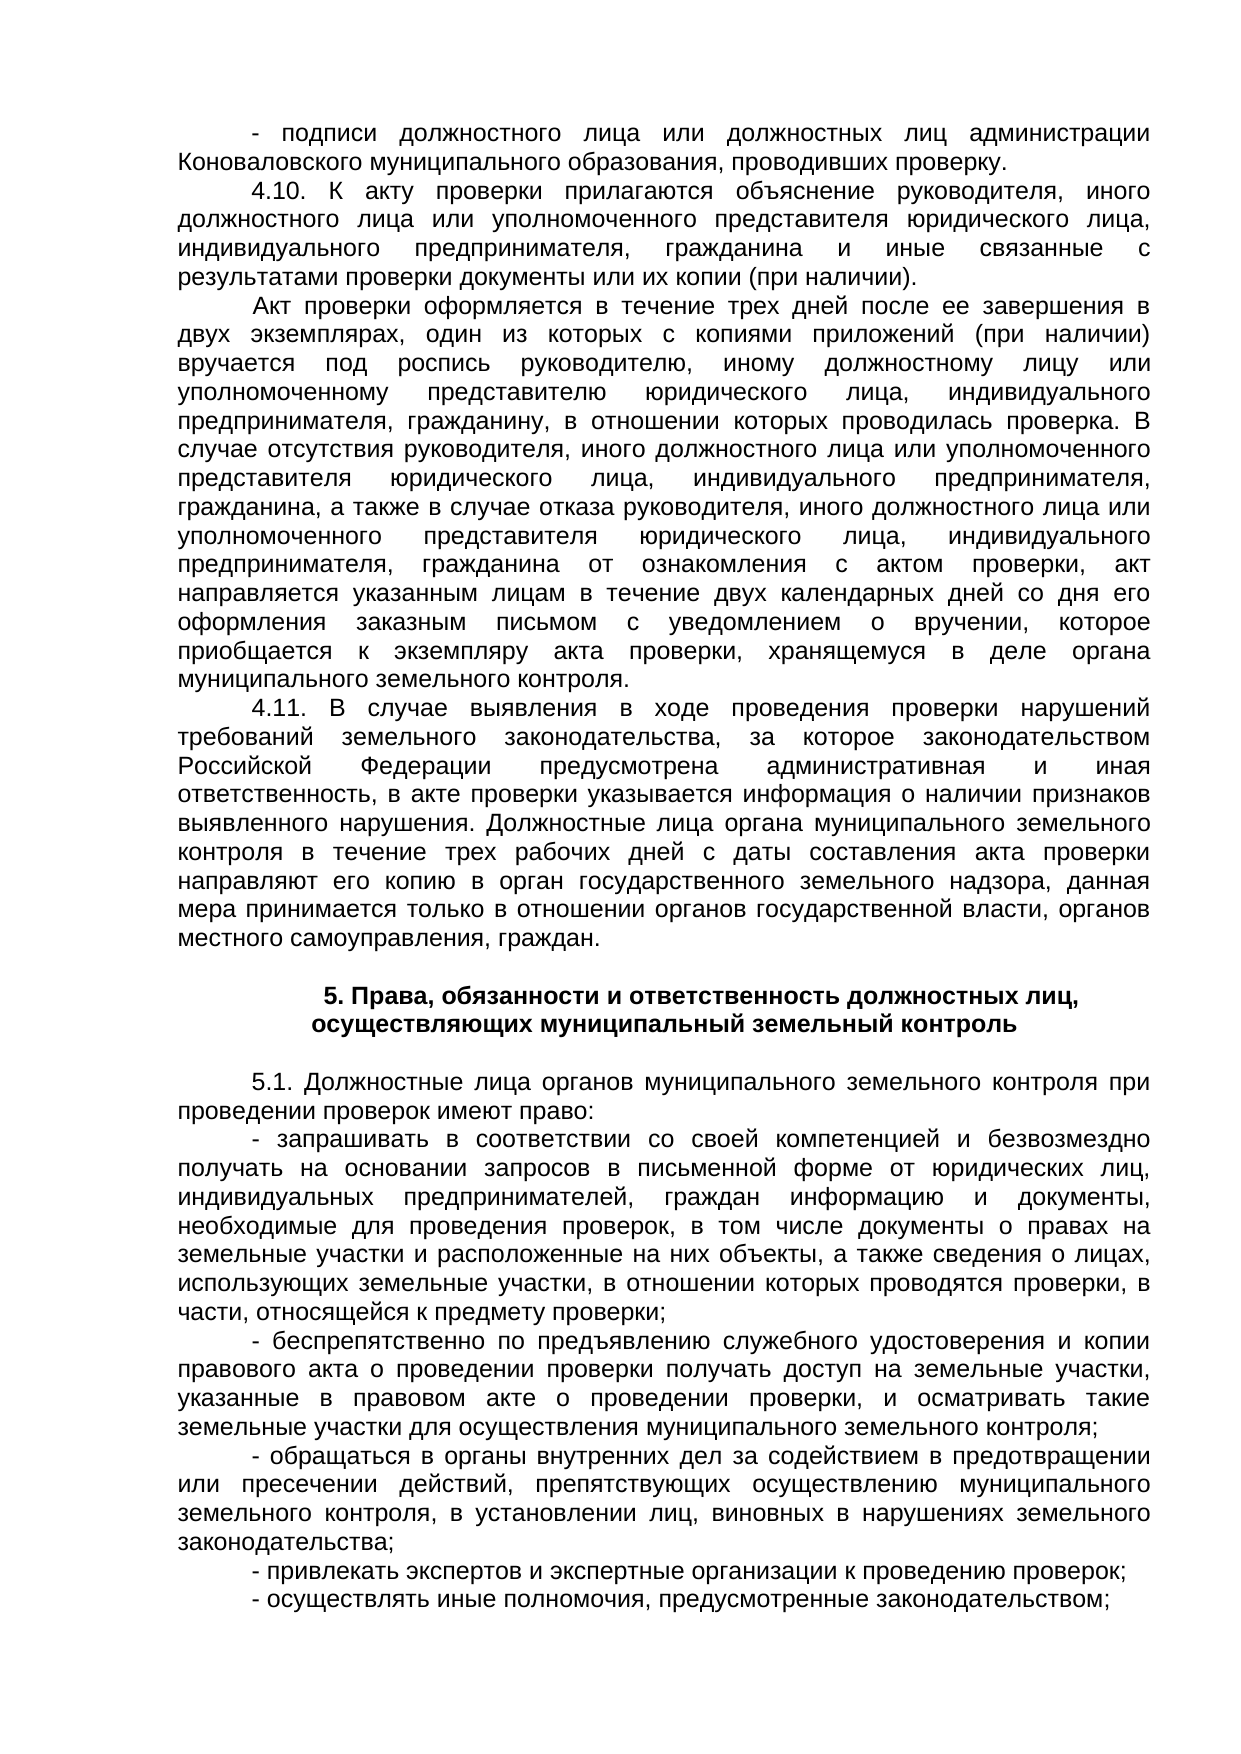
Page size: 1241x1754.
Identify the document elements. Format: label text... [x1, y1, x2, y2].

text Акт проверки оформляется в течение трех дней после ее завершения в двух экземплярах, один из которых с копиями приложений (при наличии) вручается под роспись руководителю, иному должностному лицу или уполномоченному представителю юридического лица, индивидуального предпринимателя, гражданину, в отношении которых проводилась проверка. В случае отсутствия руководителя, иного должностного лица или уполномоченного представителя юридического лица, индивидуального предпринимателя, гражданина, а также в случае отказа руководителя, иного должностного лица или уполномоченного представителя юридического лица, индивидуального предпринимателя, гражданина от ознакомления с актом проверки, акт направляется указанным лицам в течение двух календарных дней со дня его оформления заказным письмом с уведомлением о вручении, которое приобщается к экземпляру акта проверки, хранящемуся в деле органа муниципального земельного контроля. [177, 291, 1152, 693]
text - запрашивать в соответствии со своей компетенцией и безвозмездно получать на основании запросов в письменной форме от юридических лиц, индивидуальных предпринимателей, граждан информацию и документы, необходимые для проведения проверок, в том числе документы о правах на земельные участки и расположенные на них объекты, а также сведения о лицах, использующих земельные участки, в отношении которых проводятся проверки, в части, относящейся к предмету проверки; [177, 1124, 1152, 1326]
text - подписи должностного лица или должностных лиц администрации Коноваловского муниципального образования, проводивших проверку. [177, 118, 1152, 176]
text 5. Права, обязанности и ответственность должностных лиц, осуществляющих муниципальный земельный контроль [177, 981, 1152, 1038]
text - беспрепятственно по предъявлению служебного удостоверения и копии правового акта о проведении проверки получать доступ на земельные участки, указанные в правовом акте о проведении проверки, и осматривать такие земельные участки для осуществления муниципального земельного контроля; [177, 1326, 1152, 1441]
text 4.10. К акту проверки прилагаются объяснение руководителя, иного должностного лица или уполномоченного представителя юридического лица, индивидуального предпринимателя, гражданина и иные связанные с результатами проверки документы или их копии (при наличии). [177, 176, 1152, 291]
text - обращаться в органы внутренних дел за содействием в предотвращении или пресечении действий, препятствующих осуществлению муниципального земельного контроля, в установлении лиц, виновных в нарушениях земельного законодательства; [177, 1441, 1152, 1556]
text 4.11. В случае выявления в ходе проведения проверки нарушений требований земельного законодательства, за которое законодательством Российской Федерации предусмотрена административная и иная ответственность, в акте проверки указывается информация о наличии признаков выявленного нарушения. Должностные лица органа муниципального земельного контроля в течение трех рабочих дней с даты составления акта проверки направляют его копию в орган государственного земельного надзора, данная мера принимается только в отношении органов государственной власти, органов местного самоуправления, граждан. [177, 693, 1152, 952]
text 5.1. Должностные лица органов муниципального земельного контроля при проведении проверок имеют право: [177, 1067, 1152, 1124]
text - осуществлять иные полномочия, предусмотренные законодательством; [177, 1584, 1152, 1613]
text - привлекать экспертов и экспертные организации к проведению проверок; [177, 1556, 1152, 1584]
